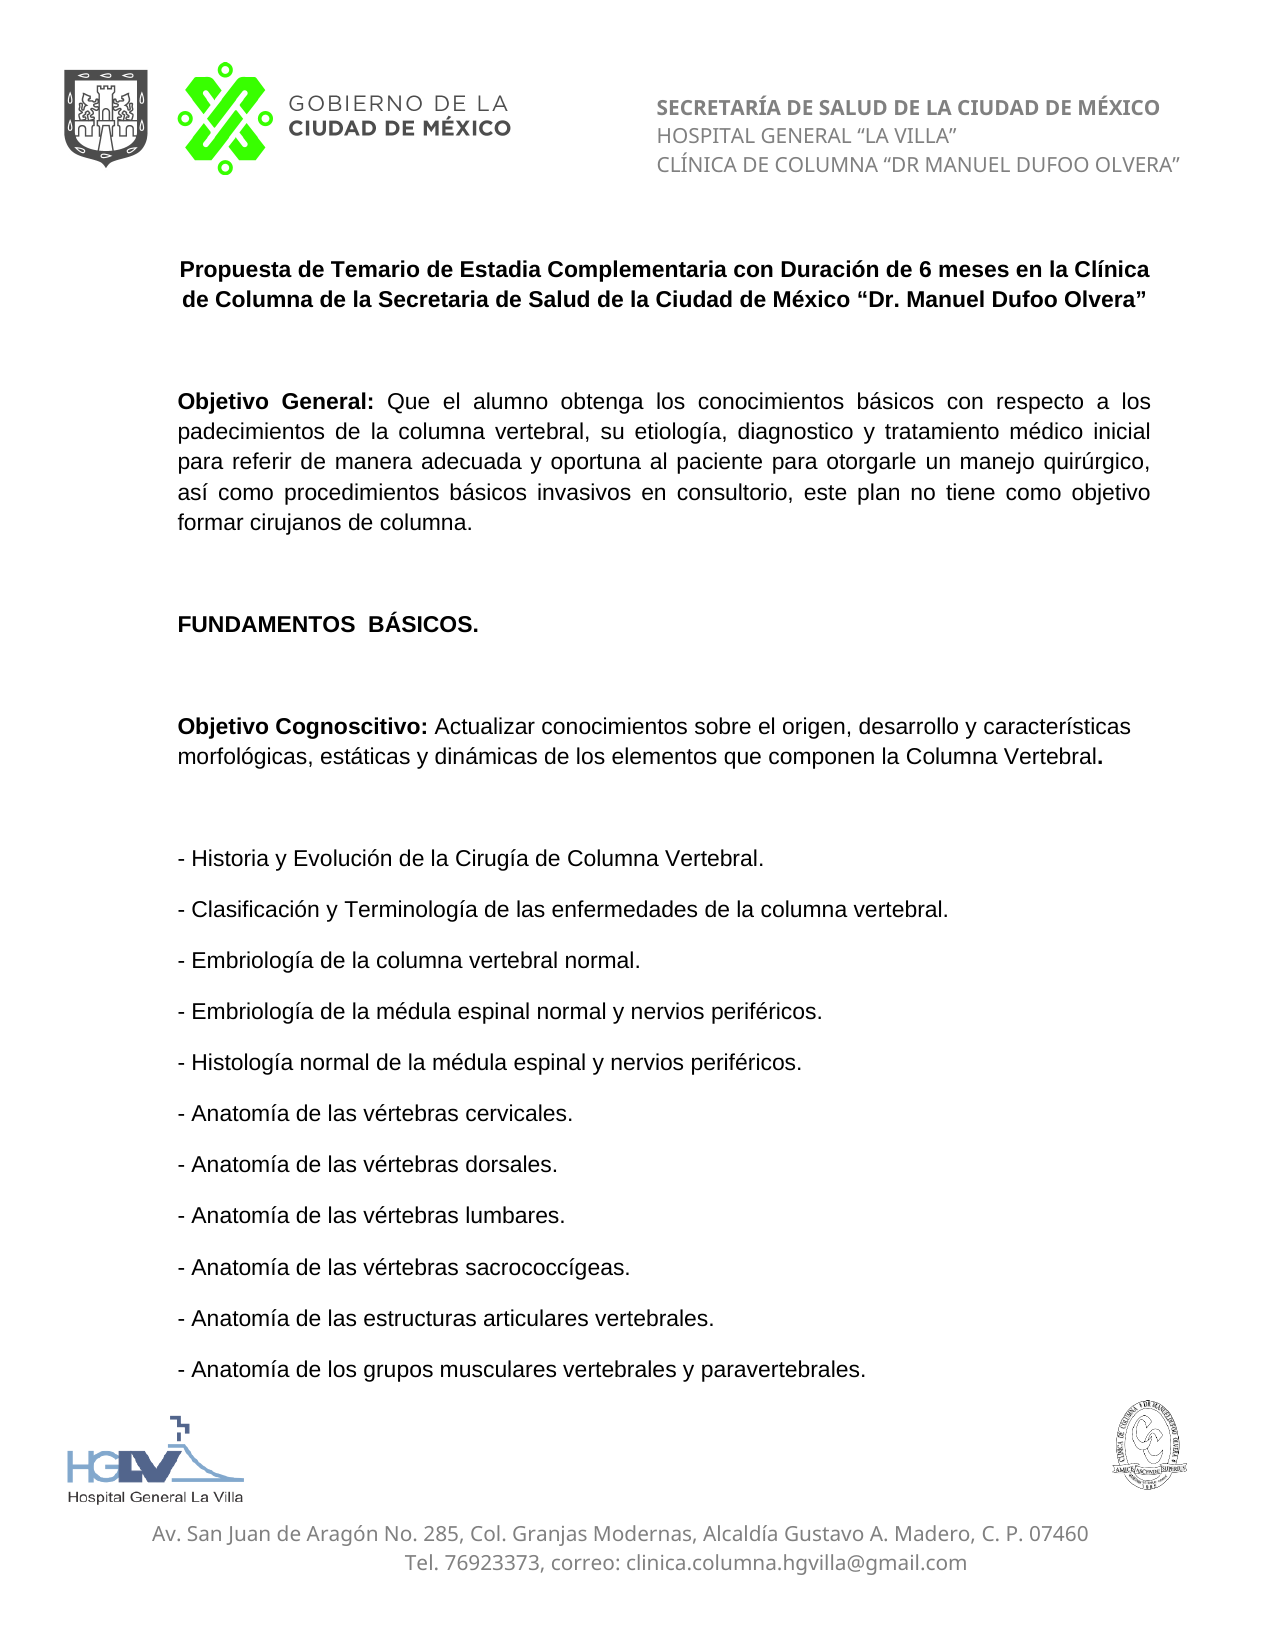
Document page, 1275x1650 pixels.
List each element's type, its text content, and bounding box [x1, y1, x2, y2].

text Objetivo Cognoscitivo: Actualizar conocimientos sobre el origen, desarrollo y características morfológicas, estáticas y dinámicas de los elementos que componen la Columna Vertebral. [177, 713, 1152, 769]
text - Clasificación y Terminología de las enfermedades de la columna vertebral. [177, 896, 1152, 922]
text FUNDAMENTOS BÁSICOS. [177, 611, 1152, 637]
text - Anatomía de las estructuras articulares vertebrales. [177, 1304, 1152, 1331]
text - Anatomía de los grupos musculares vertebrales y paravertebrales. [177, 1356, 1152, 1382]
text Objetivo General: Que el alumno obtenga los conocimientos básicos con respecto a los padecimientos de la columna vertebral, su etiología, diagnostico y tratamiento médico inicial para referir de manera adecuada y oportuna al paciente para otorgarle un manejo quirúrgico, así como procedimientos básicos invasivos en consultorio, este plan no tiene como objetivo formar cirujanos de columna. [177, 388, 1152, 535]
text - Anatomía de las vértebras lumbares. [177, 1202, 1152, 1229]
picture [63, 1410, 247, 1505]
text - Embriología de la médula espinal normal y nervios periféricos. [177, 998, 1152, 1024]
text - Histología normal de la médula espinal y nervios periféricos. [177, 1049, 1152, 1076]
text Propuesta de Temario de Estadia Complementaria con Duración de 6 meses en la Clínica de Columna de la Secretaria de Salud de la Ciudad de México “Dr. Manuel Dufoo Olvera” [177, 256, 1152, 312]
text - Anatomía de las vértebras dorsales. [177, 1151, 1152, 1178]
text - Embriología de la columna vertebral normal. [177, 947, 1152, 973]
picture [64, 62, 512, 175]
text - Anatomía de las vértebras sacrococcígeas. [177, 1253, 1152, 1280]
picture [1111, 1400, 1190, 1490]
text - Anatomía de las vértebras cervicales. [177, 1100, 1152, 1127]
text - Historia y Evolución de la Cirugía de Columna Vertebral. [177, 845, 1152, 871]
